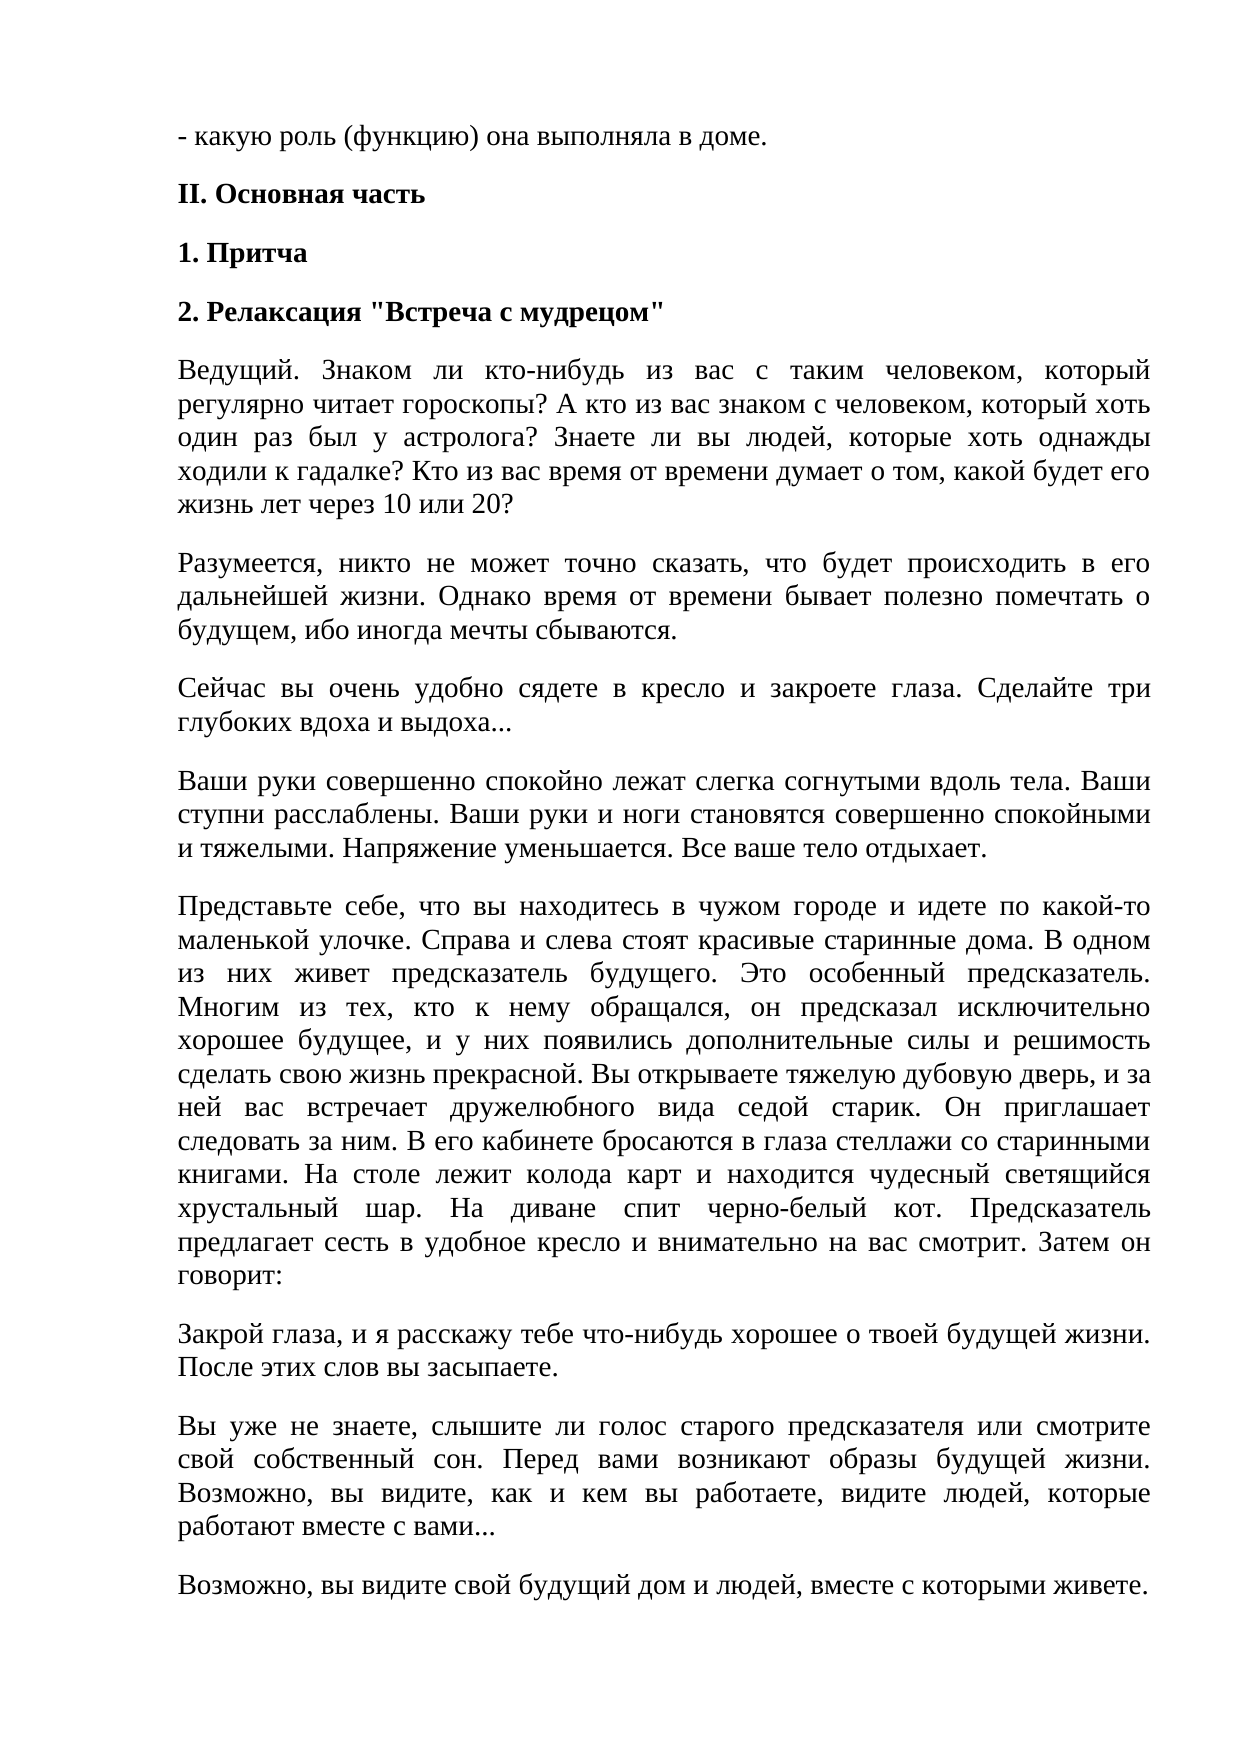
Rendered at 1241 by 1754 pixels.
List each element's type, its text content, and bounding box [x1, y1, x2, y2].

text Представьте себе, что вы находитесь в чужом городе и идете по какой-то маленькой улочке. Справа и слева стоят красивые старинные дома. В одном из них живет предсказатель будущего. Это особенный предсказатель. Многим из тех, кто к нему обращался, он предсказал исключительно хорошее будущее, и у них появились дополнительные силы и решимость сделать свою жизнь прекрасной. Вы открываете тяжелую дубовую дверь, и за ней вас встречает дружелюбного вида седой старик. Он приглашает следовать за ним. В его кабинете бросаются в глаза стеллажи со старинными книгами. На столе лежит колода карт и находится чудесный светящийся хрустальный шар. На диване спит черно-белый кот. Предсказатель предлагает сесть в удобное кресло и внимательно на вас смотрит. Затем он говорит: [177, 888, 1152, 1291]
text Ведущий. Знаком ли кто-нибудь из вас с таким человеком, который регулярно читает гороскопы? А кто из вас знаком с человеком, который хоть один раз был у астролога? Знаете ли вы людей, которые хоть однажды ходили к гадалке? Кто из вас время от времени думает о том, какой будет его жизнь лет через 10 или 20? [177, 352, 1152, 520]
text Возможно, вы видите свой будущий дом и людей, вместе с которыми живете. [177, 1567, 1152, 1601]
text Разумеется, никто не может точно сказать, что будет происходить в его дальнейшей жизни. Однако время от времени бывает полезно помечтать о будущем, ибо иногда мечты сбываются. [177, 545, 1152, 646]
text Ваши руки совершенно спокойно лежат слегка согнутыми вдоль тела. Ваши ступни расслаблены. Ваши руки и ноги становятся совершенно спокойными и тяжелыми. Напряжение уменьшается. Все ваше тело отдыхает. [177, 763, 1152, 863]
text II. Основная часть [177, 177, 1152, 210]
text Закрой глаза, и я расскажу тебе что-нибудь хорошее о твоей будущей жизни. После этих слов вы засыпаете. [177, 1316, 1152, 1383]
text - какую роль (функцию) она выполняла в доме. [177, 118, 1152, 152]
text Сейчас вы очень удобно сядете в кресло и закроете глаза. Сделайте три глубоких вдоха и выдоха... [177, 671, 1152, 738]
text 2. Релаксация "Встреча с мудрецом" [177, 294, 1152, 327]
text 1. Притча [177, 235, 1152, 269]
text Вы уже не знаете, слышите ли голос старого предсказателя или смотрите свой собственный сон. Перед вами возникают образы будущей жизни. Возможно, вы видите, как и кем вы работаете, видите людей, которые работают вместе с вами... [177, 1408, 1152, 1542]
